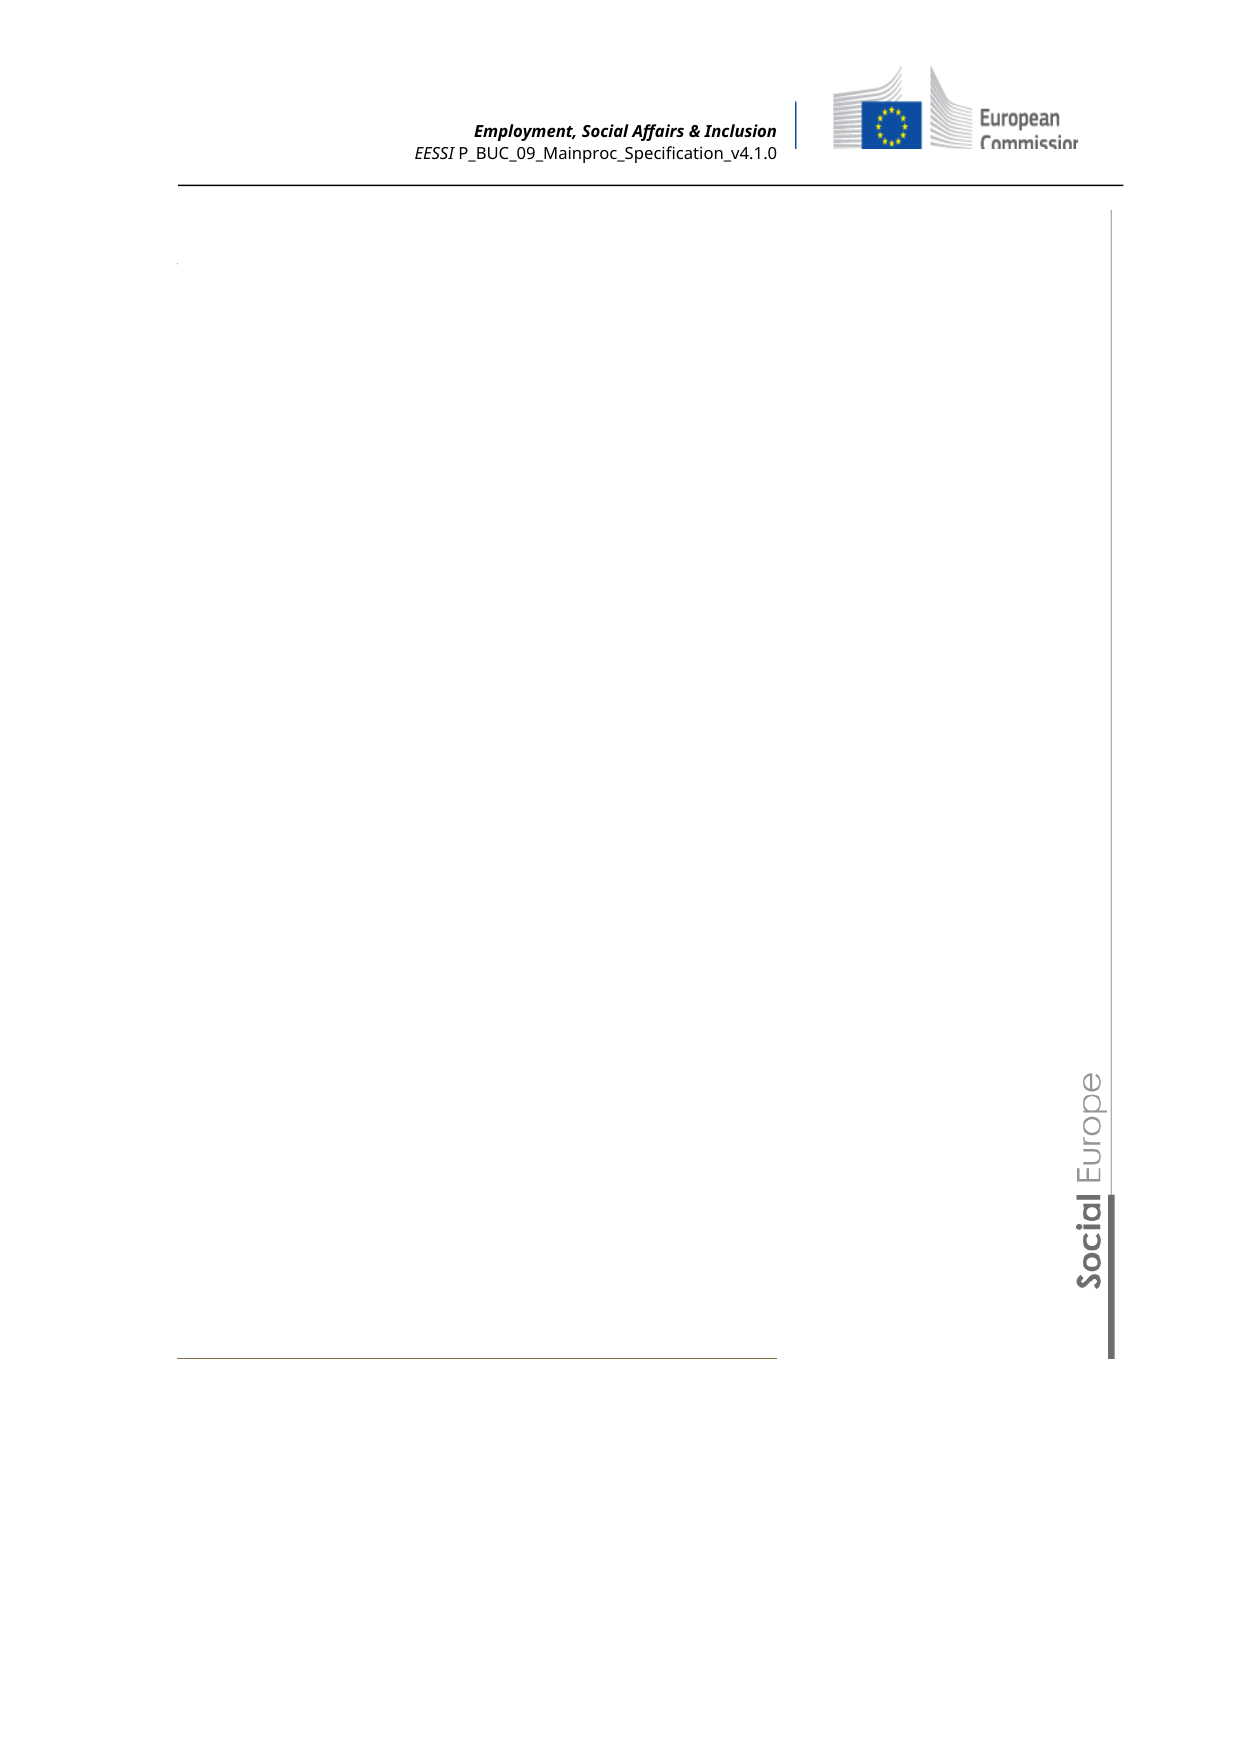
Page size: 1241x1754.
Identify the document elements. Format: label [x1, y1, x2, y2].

picture [177, 210, 1115, 1359]
picture [793, 66, 1078, 148]
